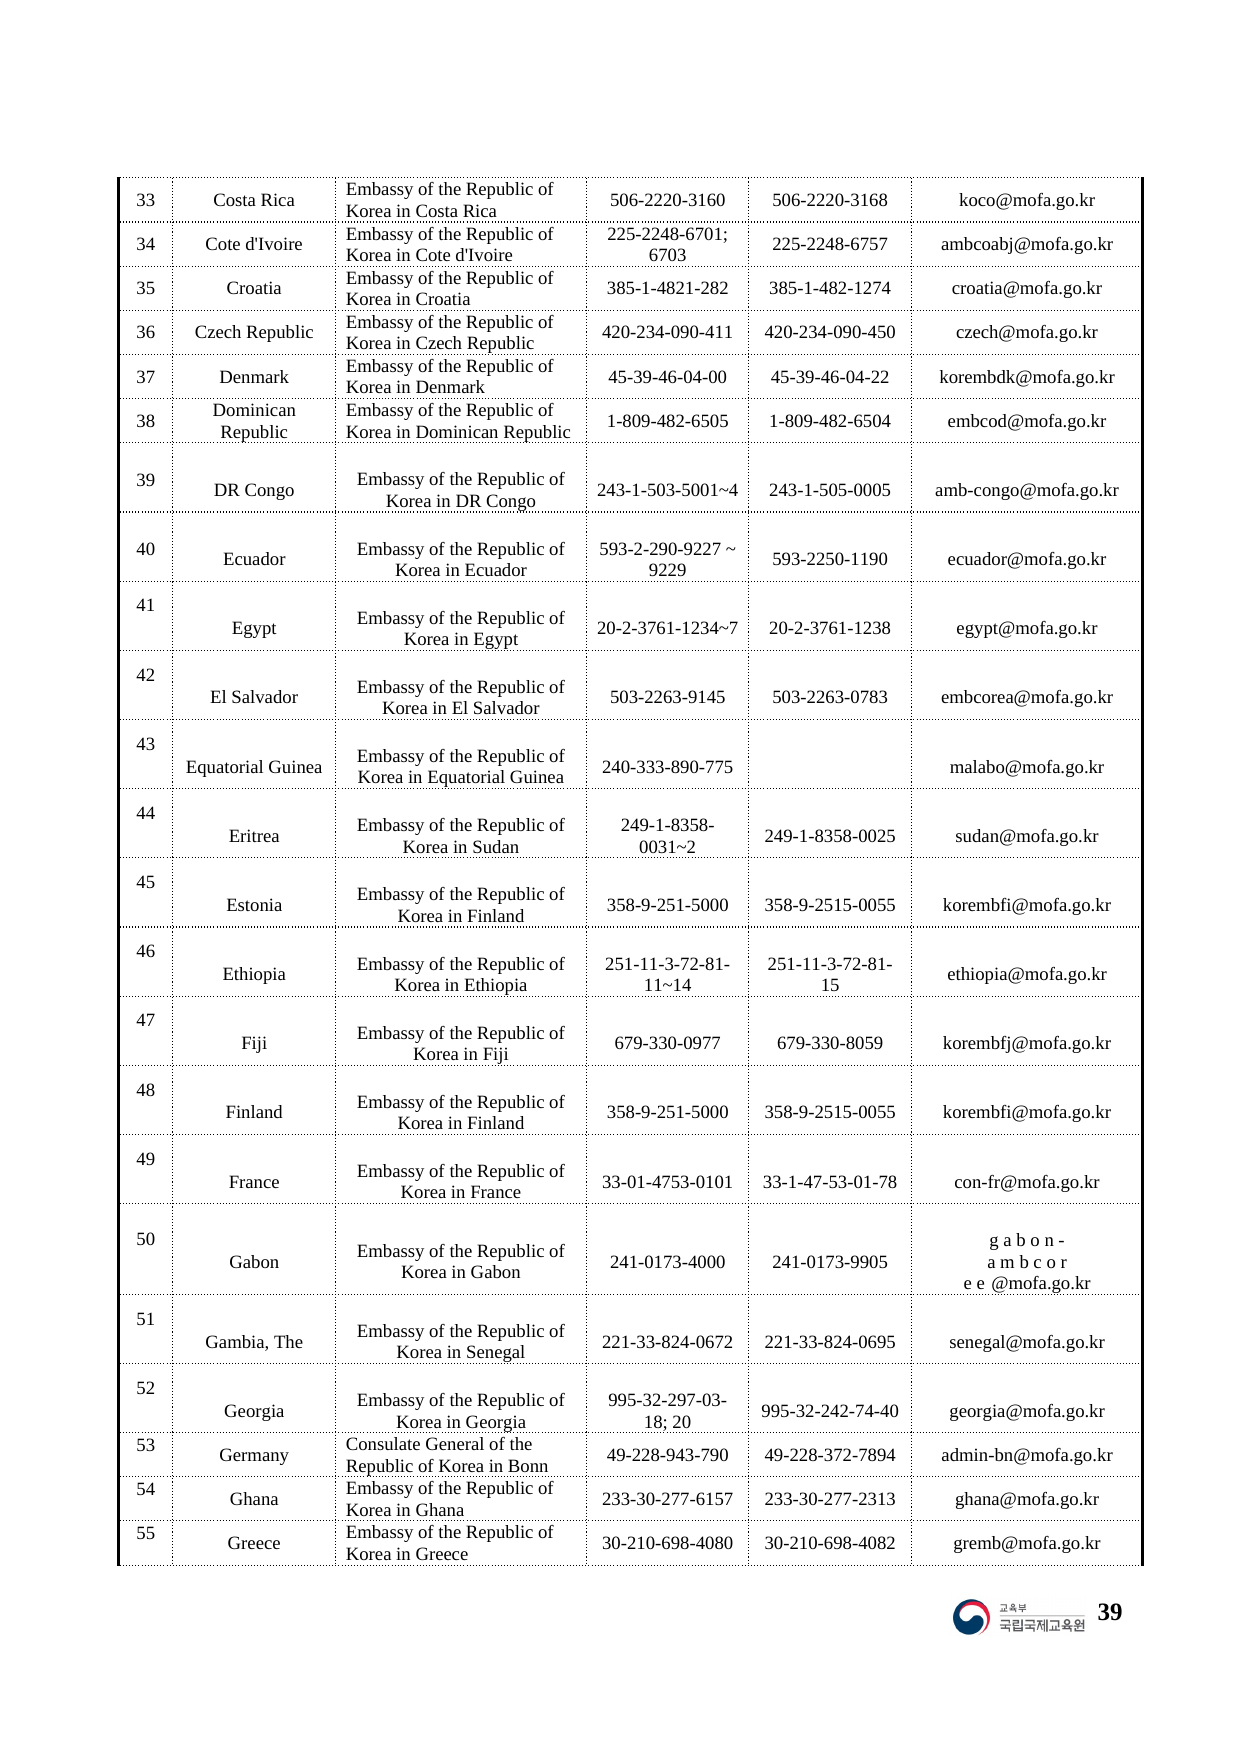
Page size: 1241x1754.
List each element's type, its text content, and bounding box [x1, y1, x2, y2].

table_cell 33-1-47-53-01-78 [749, 1134, 911, 1203]
table_cell Embassy of the Republic of Korea in Senegal [335, 1294, 586, 1363]
table_cell 49-228-943-790 [586, 1432, 749, 1476]
table_cell Germany [173, 1432, 335, 1476]
table_cell 49-228-372-7894 [749, 1432, 911, 1476]
table_cell 47 [120, 996, 173, 1065]
table_cell 233-30-277-6157 [586, 1476, 749, 1520]
table_cell Croatia [173, 266, 335, 310]
table_cell croatia@mofa.go.kr [911, 266, 1141, 310]
table_cell 385-1-482-1274 [749, 266, 911, 310]
table_cell 503-2263-9145 [586, 650, 749, 719]
table_cell Embassy of the Republic of Korea in Dominican Republic [335, 398, 586, 442]
table_cell 241-0173-9905 [749, 1203, 911, 1294]
table_cell embcorea@mofa.go.kr [911, 650, 1141, 719]
table_cell korembfi@mofa.go.kr [911, 1065, 1141, 1134]
table_cell 33 [120, 177, 173, 221]
table_cell con-fr@mofa.go.kr [911, 1134, 1141, 1203]
table_cell 40 [120, 511, 173, 581]
table_cell Embassy of the Republic of Korea in Cote d'Ivoire [335, 221, 586, 266]
table_cell 241-0173-4000 [586, 1203, 749, 1294]
table_cell Embassy of the Republic of Korea in Georgia [335, 1363, 586, 1432]
table_cell Embassy of the Republic of Korea in Croatia [335, 266, 586, 310]
table_cell 221-33-824-0672 [586, 1294, 749, 1363]
table_cell 225-2248-6701; 6703 [586, 221, 749, 266]
table_cell admin-bn@mofa.go.kr [911, 1432, 1141, 1476]
table_cell 44 [120, 788, 173, 857]
table_cell 506-2220-3160 [586, 177, 749, 221]
table_cell 43 [120, 719, 173, 788]
table_cell 358-9-251-5000 [586, 857, 749, 926]
table_cell Cote d'Ivoire [173, 221, 335, 266]
table_cell 385-1-4821-282 [586, 266, 749, 310]
table_cell Greece [173, 1520, 335, 1564]
table_cell 41 [120, 581, 173, 650]
table_cell Embassy of the Republic of Korea in Ethiopia [335, 926, 586, 996]
table_cell senegal@mofa.go.kr [911, 1294, 1141, 1363]
table_cell 240-333-890-775 [586, 719, 749, 788]
table_cell 45-39-46-04-22 [749, 354, 911, 398]
table_cell Embassy of the Republic of Korea in DR Congo [335, 442, 586, 511]
table_cell ethiopia@mofa.go.kr [911, 926, 1141, 996]
picture [948, 1595, 1088, 1636]
table_cell Estonia [173, 857, 335, 926]
table_cell 358-9-2515-0055 [749, 857, 911, 926]
table_cell Embassy of the Republic of Korea in Costa Rica [335, 177, 586, 221]
table_cell 995-32-242-74-40 [749, 1363, 911, 1432]
table_cell Costa Rica [173, 177, 335, 221]
table_cell 55 [120, 1520, 173, 1564]
table_cell Gabon [173, 1203, 335, 1294]
table_cell 358-9-251-5000 [586, 1065, 749, 1134]
table_cell 243-1-503-5001~4 [586, 442, 749, 511]
table_cell Denmark [173, 354, 335, 398]
table_cell amb-congo@mofa.go.kr [911, 442, 1141, 511]
table_cell 50 [120, 1203, 173, 1294]
table_cell [749, 719, 911, 788]
table_cell 53 [120, 1432, 173, 1476]
table_cell 46 [120, 926, 173, 996]
table_cell Embassy of the Republic of Korea in El Salvador [335, 650, 586, 719]
table_cell Ecuador [173, 511, 335, 581]
table_cell 54 [120, 1476, 173, 1520]
table_cell Embassy of the Republic of Korea in Egypt [335, 581, 586, 650]
table_cell Embassy of the Republic of Korea in Sudan [335, 788, 586, 857]
table_cell 20-2-3761-1238 [749, 581, 911, 650]
table_cell 358-9-2515-0055 [749, 1065, 911, 1134]
table_cell Embassy of the Republic of Korea in Denmark [335, 354, 586, 398]
table_cell ambcoabj@mofa.go.kr [911, 221, 1141, 266]
table_cell 221-33-824-0695 [749, 1294, 911, 1363]
table_cell 37 [120, 354, 173, 398]
table_cell Embassy of the Republic of Korea in Equatorial Guinea [335, 719, 586, 788]
table_cell malabo@mofa.go.kr [911, 719, 1141, 788]
table_cell 30-210-698-4080 [586, 1520, 749, 1564]
table_cell 503-2263-0783 [749, 650, 911, 719]
table_cell 34 [120, 221, 173, 266]
table_cell 48 [120, 1065, 173, 1134]
table_cell korembdk@mofa.go.kr [911, 354, 1141, 398]
table_cell Ethiopia [173, 926, 335, 996]
table_cell 420-234-090-411 [586, 310, 749, 354]
table_cell gabon-ambcoree@mofa.go.kr [911, 1203, 1141, 1294]
table_cell 42 [120, 650, 173, 719]
table_cell 51 [120, 1294, 173, 1363]
table_cell Embassy of the Republic of Korea in Greece [335, 1520, 586, 1564]
table_cell georgia@mofa.go.kr [911, 1363, 1141, 1432]
table_cell 679-330-0977 [586, 996, 749, 1065]
table_cell Embassy of the Republic of Korea in Gabon [335, 1203, 586, 1294]
table_cell 420-234-090-450 [749, 310, 911, 354]
table_cell 36 [120, 310, 173, 354]
table_cell Dominican Republic [173, 398, 335, 442]
table_cell 49 [120, 1134, 173, 1203]
table_cell 52 [120, 1363, 173, 1432]
table_cell Embassy of the Republic of Korea in Finland [335, 857, 586, 926]
table_cell 249-1-8358-0025 [749, 788, 911, 857]
table_cell 251-11-3-72-81-11~14 [586, 926, 749, 996]
table_cell koco@mofa.go.kr [911, 177, 1141, 221]
table_cell embcod@mofa.go.kr [911, 398, 1141, 442]
table_cell Embassy of the Republic of Korea in Ecuador [335, 511, 586, 581]
table_cell 233-30-277-2313 [749, 1476, 911, 1520]
table_cell Georgia [173, 1363, 335, 1432]
table_cell Gambia, The [173, 1294, 335, 1363]
table_cell Finland [173, 1065, 335, 1134]
table_cell korembfi@mofa.go.kr [911, 857, 1141, 926]
table_cell DR Congo [173, 442, 335, 511]
table_cell Fiji [173, 996, 335, 1065]
table_cell El Salvador [173, 650, 335, 719]
table_cell 225-2248-6757 [749, 221, 911, 266]
table_cell France [173, 1134, 335, 1203]
table_cell 45-39-46-04-00 [586, 354, 749, 398]
table_cell ecuador@mofa.go.kr [911, 511, 1141, 581]
table_cell Ghana [173, 1476, 335, 1520]
table_cell 20-2-3761-1234~7 [586, 581, 749, 650]
table_cell gremb@mofa.go.kr [911, 1520, 1141, 1564]
table_cell 593-2250-1190 [749, 511, 911, 581]
table_cell korembfj@mofa.go.kr [911, 996, 1141, 1065]
table_cell 45 [120, 857, 173, 926]
table_cell Czech Republic [173, 310, 335, 354]
table_cell 33-01-4753-0101 [586, 1134, 749, 1203]
table_cell 1-809-482-6504 [749, 398, 911, 442]
table_cell Eritrea [173, 788, 335, 857]
table_cell 30-210-698-4082 [749, 1520, 911, 1564]
table_cell 243-1-505-0005 [749, 442, 911, 511]
table_cell 38 [120, 398, 173, 442]
table_cell Embassy of the Republic of Korea in Fiji [335, 996, 586, 1065]
table_cell 251-11-3-72-81-15 [749, 926, 911, 996]
table_cell 995-32-297-03-18; 20 [586, 1363, 749, 1432]
table_cell Embassy of the Republic of Korea in Ghana [335, 1476, 586, 1520]
table_cell 249-1-8358-0031~2 [586, 788, 749, 857]
table_cell Embassy of the Republic of Korea in Finland [335, 1065, 586, 1134]
table_cell 39 [120, 442, 173, 511]
table_cell Embassy of the Republic of Korea in France [335, 1134, 586, 1203]
table_cell 593-2-290-9227 ~ 9229 [586, 511, 749, 581]
table_cell egypt@mofa.go.kr [911, 581, 1141, 650]
table_cell ghana@mofa.go.kr [911, 1476, 1141, 1520]
table_cell Equatorial Guinea [173, 719, 335, 788]
table_cell sudan@mofa.go.kr [911, 788, 1141, 857]
table_cell Egypt [173, 581, 335, 650]
table_cell 506-2220-3168 [749, 177, 911, 221]
table_cell 679-330-8059 [749, 996, 911, 1065]
table_cell czech@mofa.go.kr [911, 310, 1141, 354]
table_cell 1-809-482-6505 [586, 398, 749, 442]
table_cell Consulate General of the Republic of Korea in Bonn [335, 1432, 586, 1476]
table_cell 35 [120, 266, 173, 310]
table_cell Embassy of the Republic of Korea in Czech Republic [335, 310, 586, 354]
